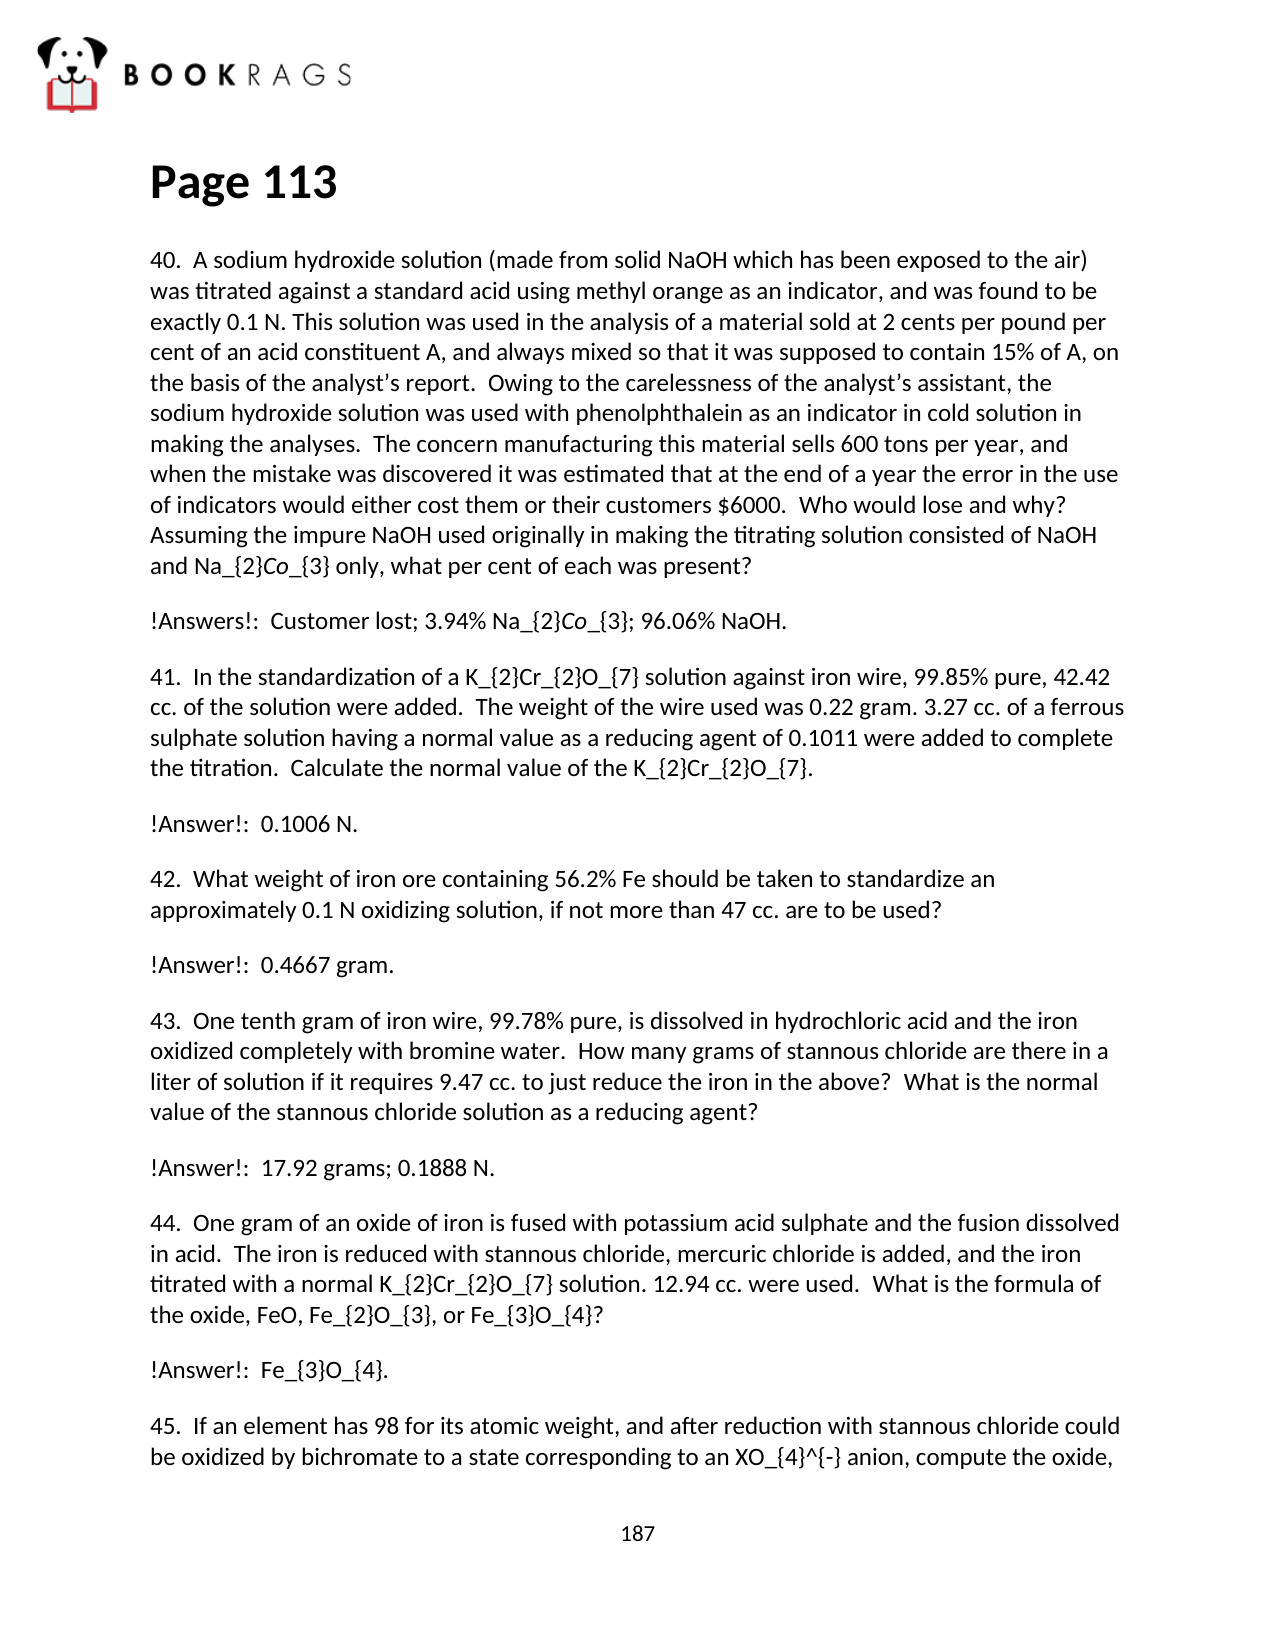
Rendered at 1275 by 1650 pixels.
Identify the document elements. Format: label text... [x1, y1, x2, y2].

text 43. One tenth gram of iron wire, 99.78% pure, is dissolved in hydrochloric acid and the iron oxidized completely with bromine water. How many grams of stannous chloride are there in a liter of solution if it requires 9.47 cc. to just reduce the iron in the above? What is the normal value of the stannous chloride solution as a reducing agent? [150, 1005, 1125, 1127]
text !Answer!: 0.1006 N. [150, 808, 1125, 838]
text !Answer!: 0.4667 gram. [150, 949, 1125, 980]
text Page 113 [150, 150, 1125, 211]
text !Answer!: Fe_{3}O_{4}. [150, 1355, 1125, 1385]
text !Answer!: 17.92 grams; 0.1888 N. [150, 1152, 1125, 1183]
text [150, 1410, 1125, 1471]
text 42. What weight of iron ore containing 56.2% Fe should be taken to standardize an approximately 0.1 N oxidizing solution, if not more than 47 cc. are to be used? [150, 863, 1125, 924]
text !Answers!: Customer lost; 3.94% Na_{2}Co_{3}; 96.06% NaOH. [150, 605, 1125, 636]
text 41. In the standardization of a K_{2}Cr_{2}O_{7} solution against iron wire, 99.85% pure, 42.42 cc. of the solution were added. The weight of the wire used was 0.22 gram. 3.27 cc. of a ferrous sulphate solution having a normal value as a reducing agent of 0.1011 were added to complete the titration. Calculate the normal value of the K_{2}Cr_{2}O_{7}. [150, 661, 1125, 783]
text 40. A sodium hydroxide solution (made from solid NaOH which has been exposed to the air) was titrated against a standard acid using methyl orange as an indicator, and was found to be exactly 0.1 N. This solution was used in the analysis of a material sold at 2 cents per pound per cent of an acid constituent A, and always mixed so that it was supposed to contain 15% of A, on the basis of the analyst’s report. Owing to the carelessness of the analyst’s assistant, the sodium hydroxide solution was used with phenolphthalein as an indicator in cold solution in making the analyses. The concern manufacturing this material sells 600 tons per year, and when the mistake was discovered it was estimated that at the end of a year the error in the use of indicators would either cost them or their customers $6000. Who would lose and why? Assuming the impure NaOH used originally in making the titrating solution consisted of NaOH and Na_{2}Co_{3} only, what per cent of each was present? [150, 244, 1125, 580]
picture [37, 37, 351, 113]
text 44. One gram of an oxide of iron is fused with potassium acid sulphate and the fusion dissolved in acid. The iron is reduced with stannous chloride, mercuric chloride is added, and the iron titrated with a normal K_{2}Cr_{2}O_{7} solution. 12.94 cc. were used. What is the formula of the oxide, FeO, Fe_{2}O_{3}, or Fe_{3}O_{4}? [150, 1208, 1125, 1330]
